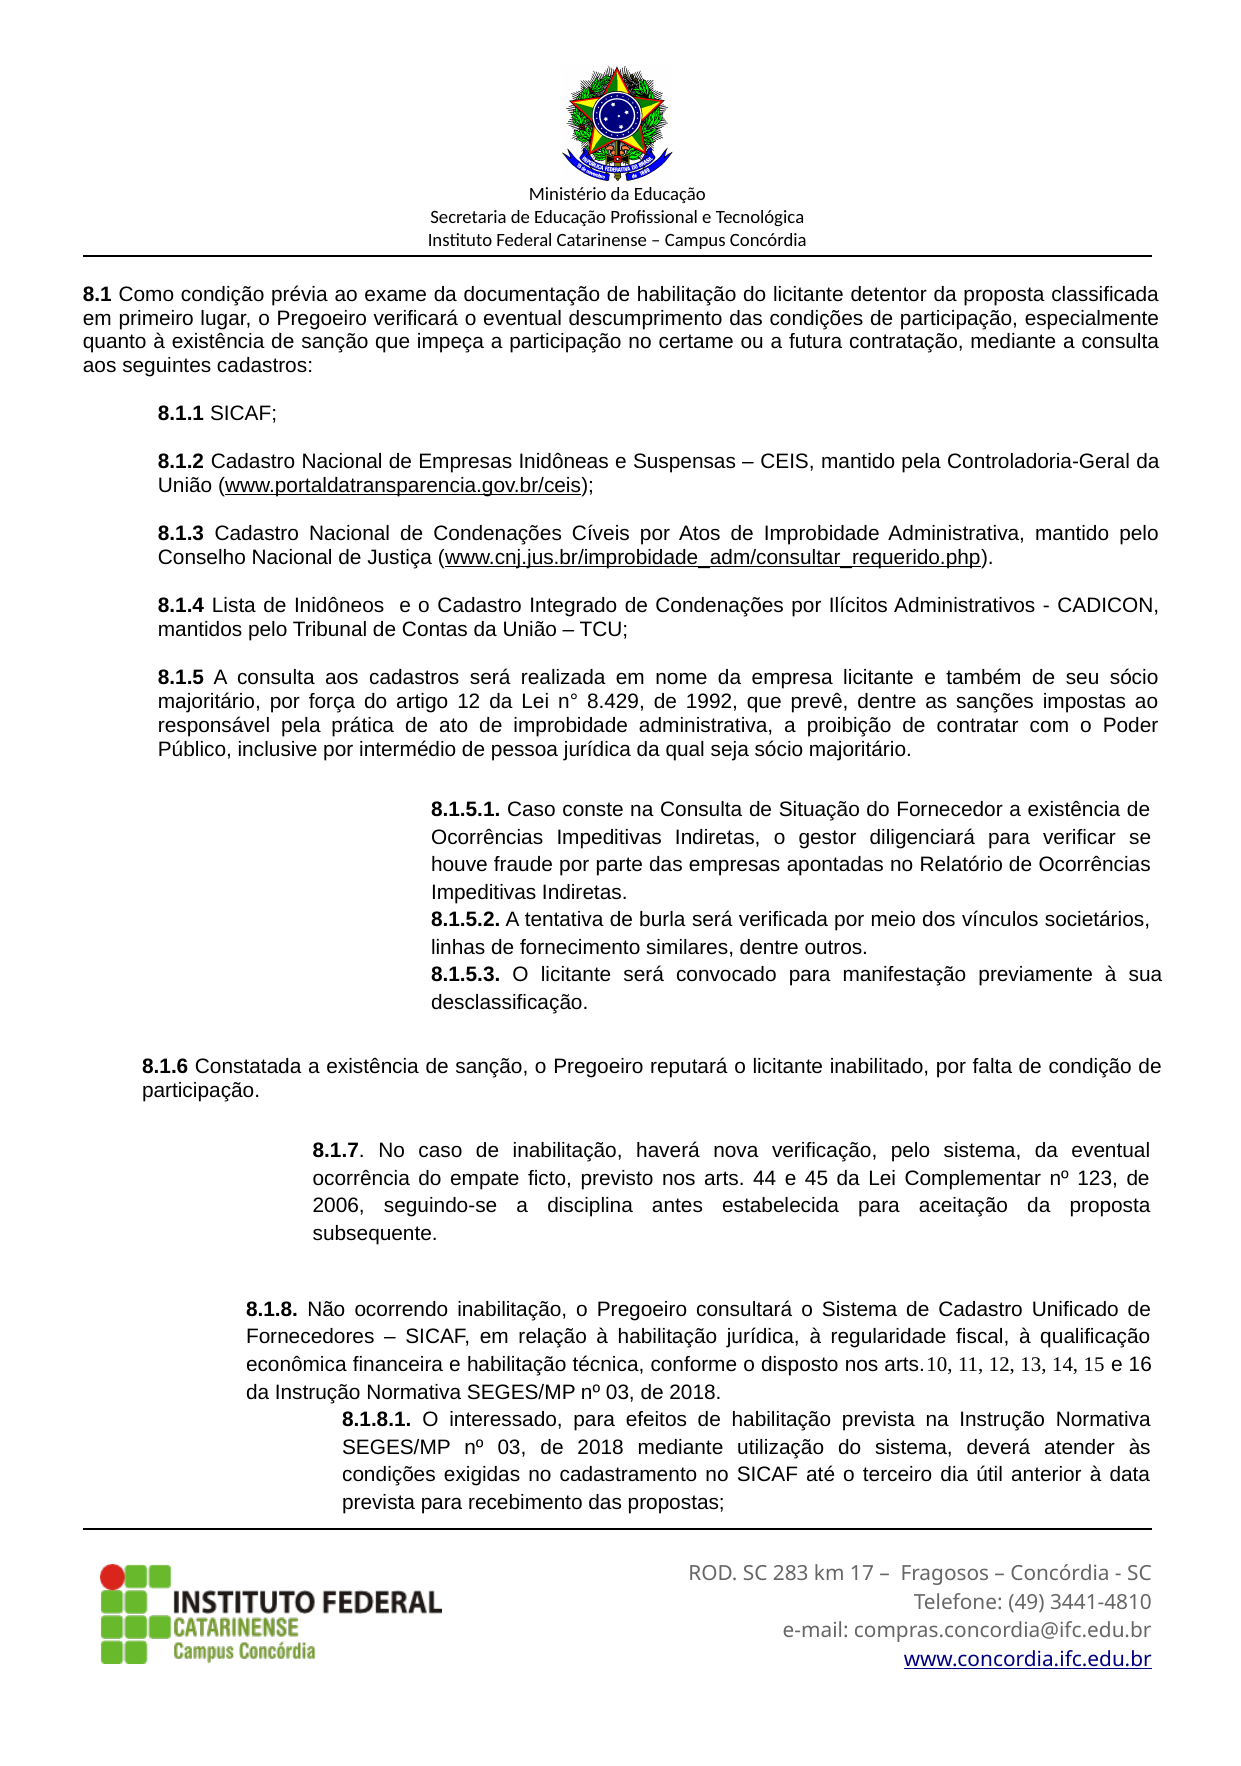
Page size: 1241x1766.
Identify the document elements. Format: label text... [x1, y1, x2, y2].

text 8.1.1 SICAF; [158, 401, 1160, 425]
list 8.1.5.3. O licitante será convocado para manifestação previamente à sua desclassificação. [431, 962, 1163, 1013]
text 8.1.6 Constatada a existência de sanção, o Pregoeiro reputará o licitante inabilitado, por falta de condição de participação. [142, 1053, 1163, 1101]
list 8.1.8.1. O interessado, para efeitos de habilitação prevista na Instrução Normativa SEGES/MP nº 03, de 2018 mediante utilização do sistema, deverá atender às condições exigidas no cadastramento no SICAF até o terceiro dia útil anterior à data prevista para recebimento das propostas; [342, 1407, 1152, 1513]
list 8.1.5.2. A tentativa de burla será verificada por meio dos vínculos societários, linhas de fornecimento similares, dentre outros. [431, 907, 1152, 958]
picture [100, 1564, 442, 1664]
text 8.1.4 Lista de Inidôneos e o Cadastro Integrado de Condenações por Ilícitos Administrativos - CADICON, mantidos pelo Tribunal de Contas da União – TCU; [158, 593, 1160, 641]
text 8.1 Como condição prévia ao exame da documentação de habilitação do licitante detentor da proposta classificada em primeiro lugar, o Pregoeiro verificará o eventual descumprimento das condições de participação, especialmente quanto à existência de sanção que impeça a participação no certame ou a futura contratação, mediante a consulta aos seguintes cadastros: [83, 281, 1160, 377]
text 8.1.3 Cadastro Nacional de Condenações Cíveis por Atos de Improbidade Administrativa, mantido pelo Conselho Nacional de Justiça (www.cnj.jus.br/improbidade_adm/consultar_requerido.php). [158, 521, 1160, 569]
list 8.1.7. No caso de inabilitação, haverá nova verificação, pelo sistema, da eventual ocorrência do empate ficto, previsto nos arts. 44 e 45 da Lei Complementar nº 123, de 2006, seguindo-se a disciplina antes estabelecida para aceitação da proposta subsequente. [312, 1138, 1152, 1244]
text 8.1.2 Cadastro Nacional de Empresas Inidôneas e Suspensas – CEIS, mantido pela Controladoria-Geral da União (www.portaldatransparencia.gov.br/ceis); [158, 449, 1160, 497]
list 8.1.8. Não ocorrendo inabilitação, o Pregoeiro consultará o Sistema de Cadastro Unificado de Fornecedores – SICAF, em relação à habilitação jurídica, à regularidade fiscal, à qualificação econômica financeira e habilitação técnica, conforme o disposto nos arts.10, 11, 12, 13, 14, 15 e 16 da Instrução Normativa SEGES/MP nº 03, de 2018. [246, 1297, 1152, 1403]
list 8.1.5.1. Caso conste na Consulta de Situação do Fornecedor a existência de Ocorrências Impeditivas Indiretas, o gestor diligenciará para verificar se houve fraude por parte das empresas apontadas no Relatório de Ocorrências Impeditivas Indiretas. [431, 797, 1152, 903]
text 8.1.5 A consulta aos cadastros será realizada em nome da empresa licitante e também de seu sócio majoritário, por força do artigo 12 da Lei n° 8.429, de 1992, que prevê, dentre as sanções impostas ao responsável pela prática de ato de improbidade administrativa, a proibição de contratar com o Poder Público, inclusive por intermédio de pessoa jurídica da qual seja sócio majoritário. [158, 665, 1160, 761]
